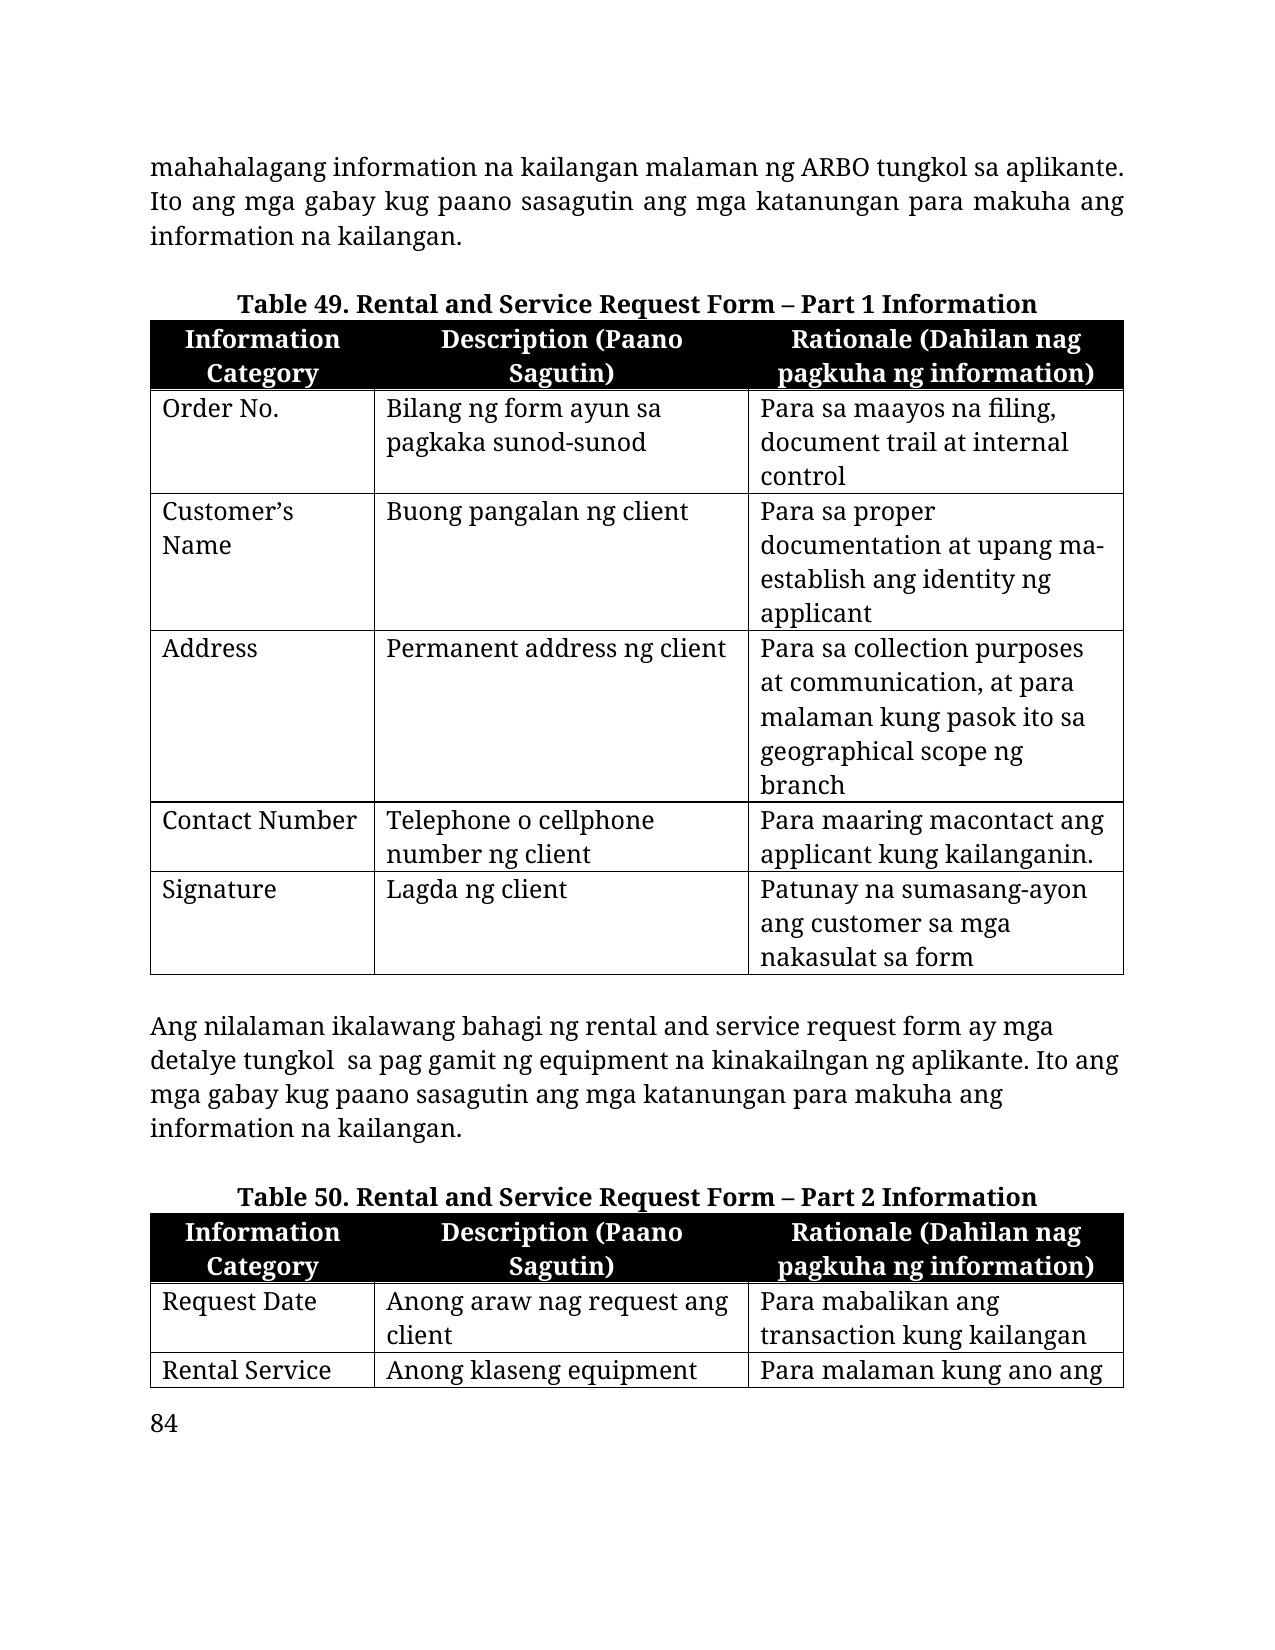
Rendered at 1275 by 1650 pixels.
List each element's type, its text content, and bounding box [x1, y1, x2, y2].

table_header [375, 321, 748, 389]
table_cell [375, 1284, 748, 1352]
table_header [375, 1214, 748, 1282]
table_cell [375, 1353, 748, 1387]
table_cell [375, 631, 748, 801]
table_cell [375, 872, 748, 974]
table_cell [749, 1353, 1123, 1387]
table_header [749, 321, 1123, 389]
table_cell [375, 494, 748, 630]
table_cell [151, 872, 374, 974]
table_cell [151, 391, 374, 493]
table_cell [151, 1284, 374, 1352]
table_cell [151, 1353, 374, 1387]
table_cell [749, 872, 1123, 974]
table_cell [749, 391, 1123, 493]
text Ang nilalaman ikalawang bahagi ng rental and service request form ay mga detalye tungkol sa pag gamit ng equipment na kinakailngan ng aplikante. Ito ang mga gabay kug paano sasagutin ang mga katanungan para makuha ang information na kailangan. [150, 1009, 1125, 1145]
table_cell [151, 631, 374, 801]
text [150, 150, 1125, 252]
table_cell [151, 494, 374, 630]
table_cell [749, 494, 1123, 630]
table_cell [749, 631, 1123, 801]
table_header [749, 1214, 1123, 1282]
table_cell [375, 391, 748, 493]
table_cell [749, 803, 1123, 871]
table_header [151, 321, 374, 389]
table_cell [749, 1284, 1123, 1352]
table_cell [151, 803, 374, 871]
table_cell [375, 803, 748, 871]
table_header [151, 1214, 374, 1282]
